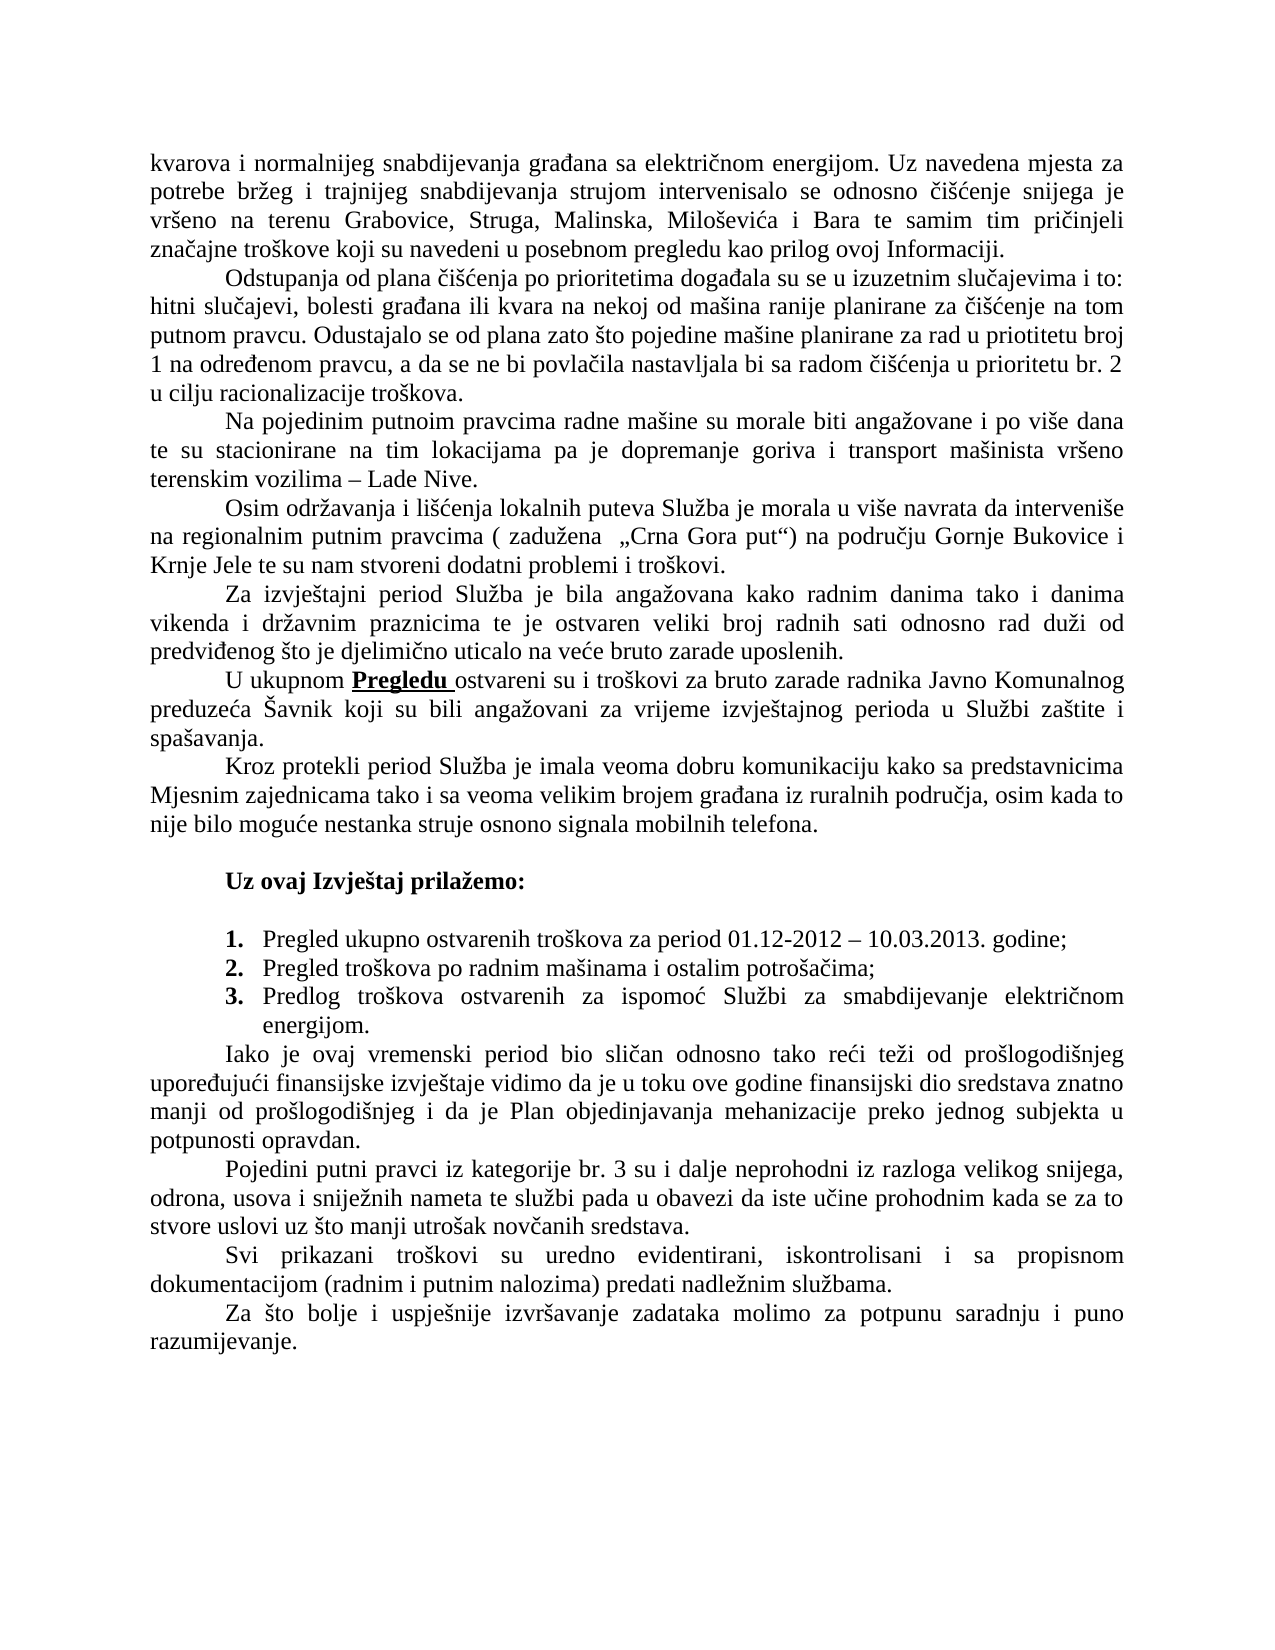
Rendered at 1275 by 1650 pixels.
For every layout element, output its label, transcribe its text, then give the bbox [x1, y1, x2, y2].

text U ukupnom Pregledu ostvareni su i troškovi za bruto zarade radnika Javno Komunalnog preduzeća Šavnik koji su bili angažovani za vrijeme izvještajnog perioda u Službi zaštite i spašavanja. [150, 665, 1125, 751]
text Iako je ovaj vremenski period bio sličan odnosno tako reći teži od prošlogodišnjeg upoređujući finansijske izvještaje vidimo da je u toku ove godine finansijski dio sredstava znatno manji od prošlogodišnjeg i da je Plan objedinjavanja mehanizacije preko jednog subjekta u potpunosti opravdan. [150, 1039, 1125, 1154]
text Pojedini putni pravci iz kategorije br. 3 su i dalje neprohodni iz razloga velikog snijega, odrona, usova i sniježnih nameta te službi pada u obavezi da iste učine prohodnim kada se za to stvore uslovi uz što manji utrošak novčanih sredstava. [150, 1154, 1125, 1240]
list Predlog troškova ostvarenih za ispomoć Službi za smabdijevanje električnom energijom. [225, 981, 1125, 1039]
text Odstupanja od plana čišćenja po prioritetima događala su se u izuzetnim slučajevima i to: hitni slučajevi, bolesti građana ili kvara na nekoj od mašina ranije planirane za čišćenje na tom putnom pravcu. Odustajalo se od plana zato što pojedine mašine planirane za rad u priotitetu broj 1 na određenom pravcu, a da se ne bi povlačila nastavljala bi sa radom čišćenja u prioritetu br. 2 u cilju racionalizacije troškova. [150, 263, 1125, 406]
text Za izvještajni period Služba je bila angažovana kako radnim danima tako i danima vikenda i državnim praznicima te je ostvaren veliki broj radnih sati odnosno rad duži od predviđenog što je djelimično uticalo na veće bruto zarade uposlenih. [150, 579, 1125, 665]
text Svi prikazani troškovi su uredno evidentirani, iskontrolisani i sa propisnom dokumentacijom (radnim i putnim nalozima) predati nadležnim službama. [150, 1240, 1125, 1298]
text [150, 148, 1125, 263]
text Osim održavanja i lišćenja lokalnih puteva Služba je morala u više navrata da interveniše na regionalnim putnim pravcima ( zadužena „Crna Gora put“) na području Gornje Bukovice i Krnje Jele te su nam stvoreni dodatni problemi i troškovi. [150, 493, 1125, 579]
list Pregled troškova po radnim mašinama i ostalim potrošačima; [225, 953, 1125, 981]
text Za što bolje i uspješnije izvršavanje zadataka molimo za potpunu saradnju i puno razumijevanje. [150, 1298, 1125, 1355]
list Pregled ukupno ostvarenih troškova za period 01.12-2012 – 10.03.2013. godine; [225, 924, 1125, 953]
text Kroz protekli period Služba je imala veoma dobru komunikaciju kako sa predstavnicima Mjesnim zajednicama tako i sa veoma velikim brojem građana iz ruralnih područja, osim kada to nije bilo moguće nestanka struje osnono signala mobilnih telefona. [150, 751, 1125, 838]
text Uz ovaj Izvještaj prilažemo: [150, 866, 1125, 895]
text Na pojedinim putnoim pravcima radne mašine su morale biti angažovane i po više dana te su stacionirane na tim lokacijama pa je dopremanje goriva i transport mašinista vršeno terenskim vozilima – Lade Nive. [150, 406, 1125, 493]
